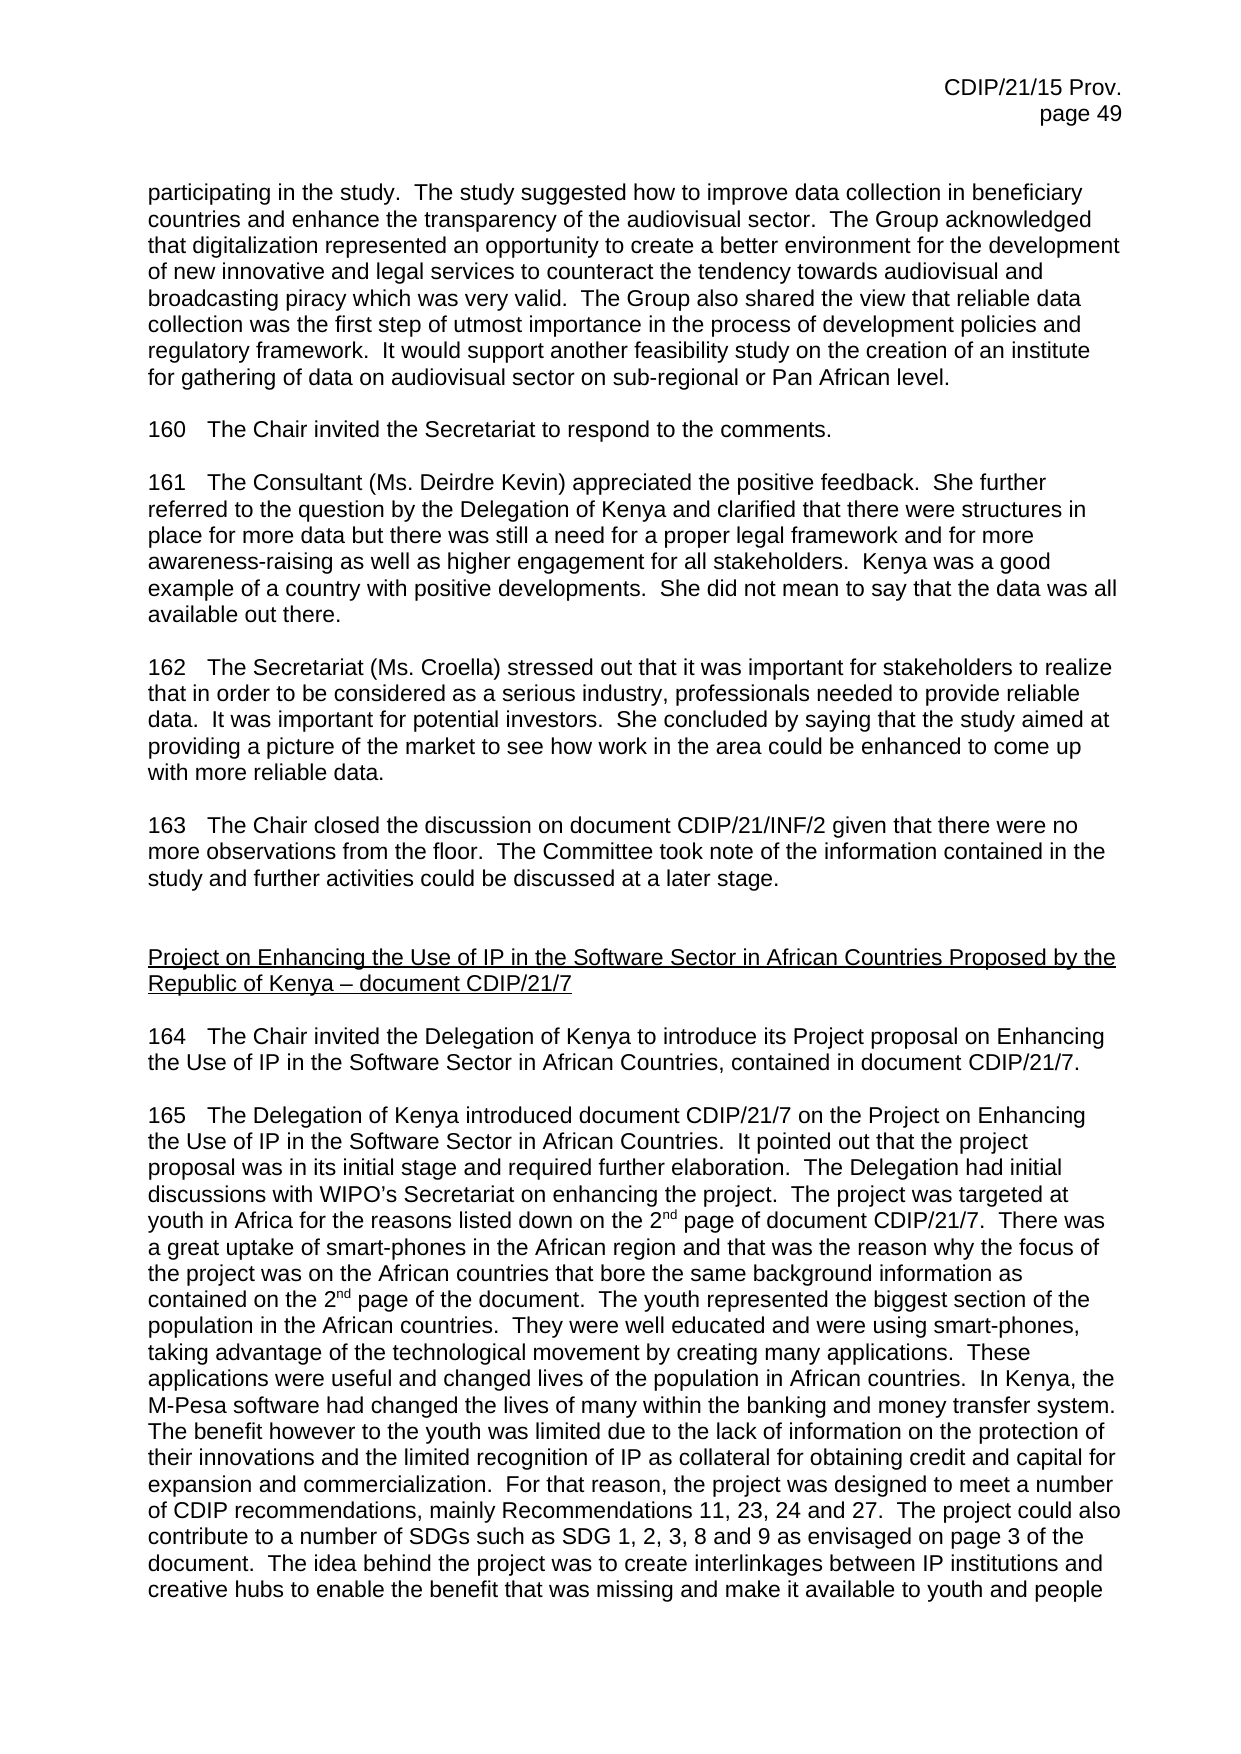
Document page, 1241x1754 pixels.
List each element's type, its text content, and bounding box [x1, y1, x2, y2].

text The Consultant (Ms. Deirdre Kevin) appreciated the positive feedback. She further referred to the question by the Delegation of Kenya and clarified that there were structures in place for more data but there was still a need for a proper legal framework and for more awareness-raising as well as higher engagement for all stakeholders. Kenya was a good example of a country with positive developments. She did not mean to say that the data was all available out there. [148, 469, 1122, 627]
text The Chair invited the Delegation of Kenya to introduce its Project proposal on Enhancing the Use of IP in the Software Sector in African Countries, contained in document CDIP/21/7. [148, 1023, 1122, 1075]
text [148, 179, 1122, 390]
text The Chair invited the Secretariat to respond to the comments. [148, 416, 1122, 443]
text Project on Enhancing the Use of IP in the Software Sector in African Countries Proposed by the Republic of Kenya – document CDIP/21/7 [148, 943, 1122, 996]
text The Chair closed the discussion on document CDIP/21/INF/2 given that there were no more observations from the floor. The Committee took note of the information contained in the study and further activities could be discussed at a later stage. [148, 812, 1122, 891]
text The Secretariat (Ms. Croella) stressed out that it was important for stakeholders to realize that in order to be considered as a serious industry, professionals needed to provide reliable data. It was important for potential investors. She concluded by saying that the study aimed at providing a picture of the market to see how work in the area could be enhanced to come up with more reliable data. [148, 654, 1122, 785]
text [148, 1102, 1122, 1602]
